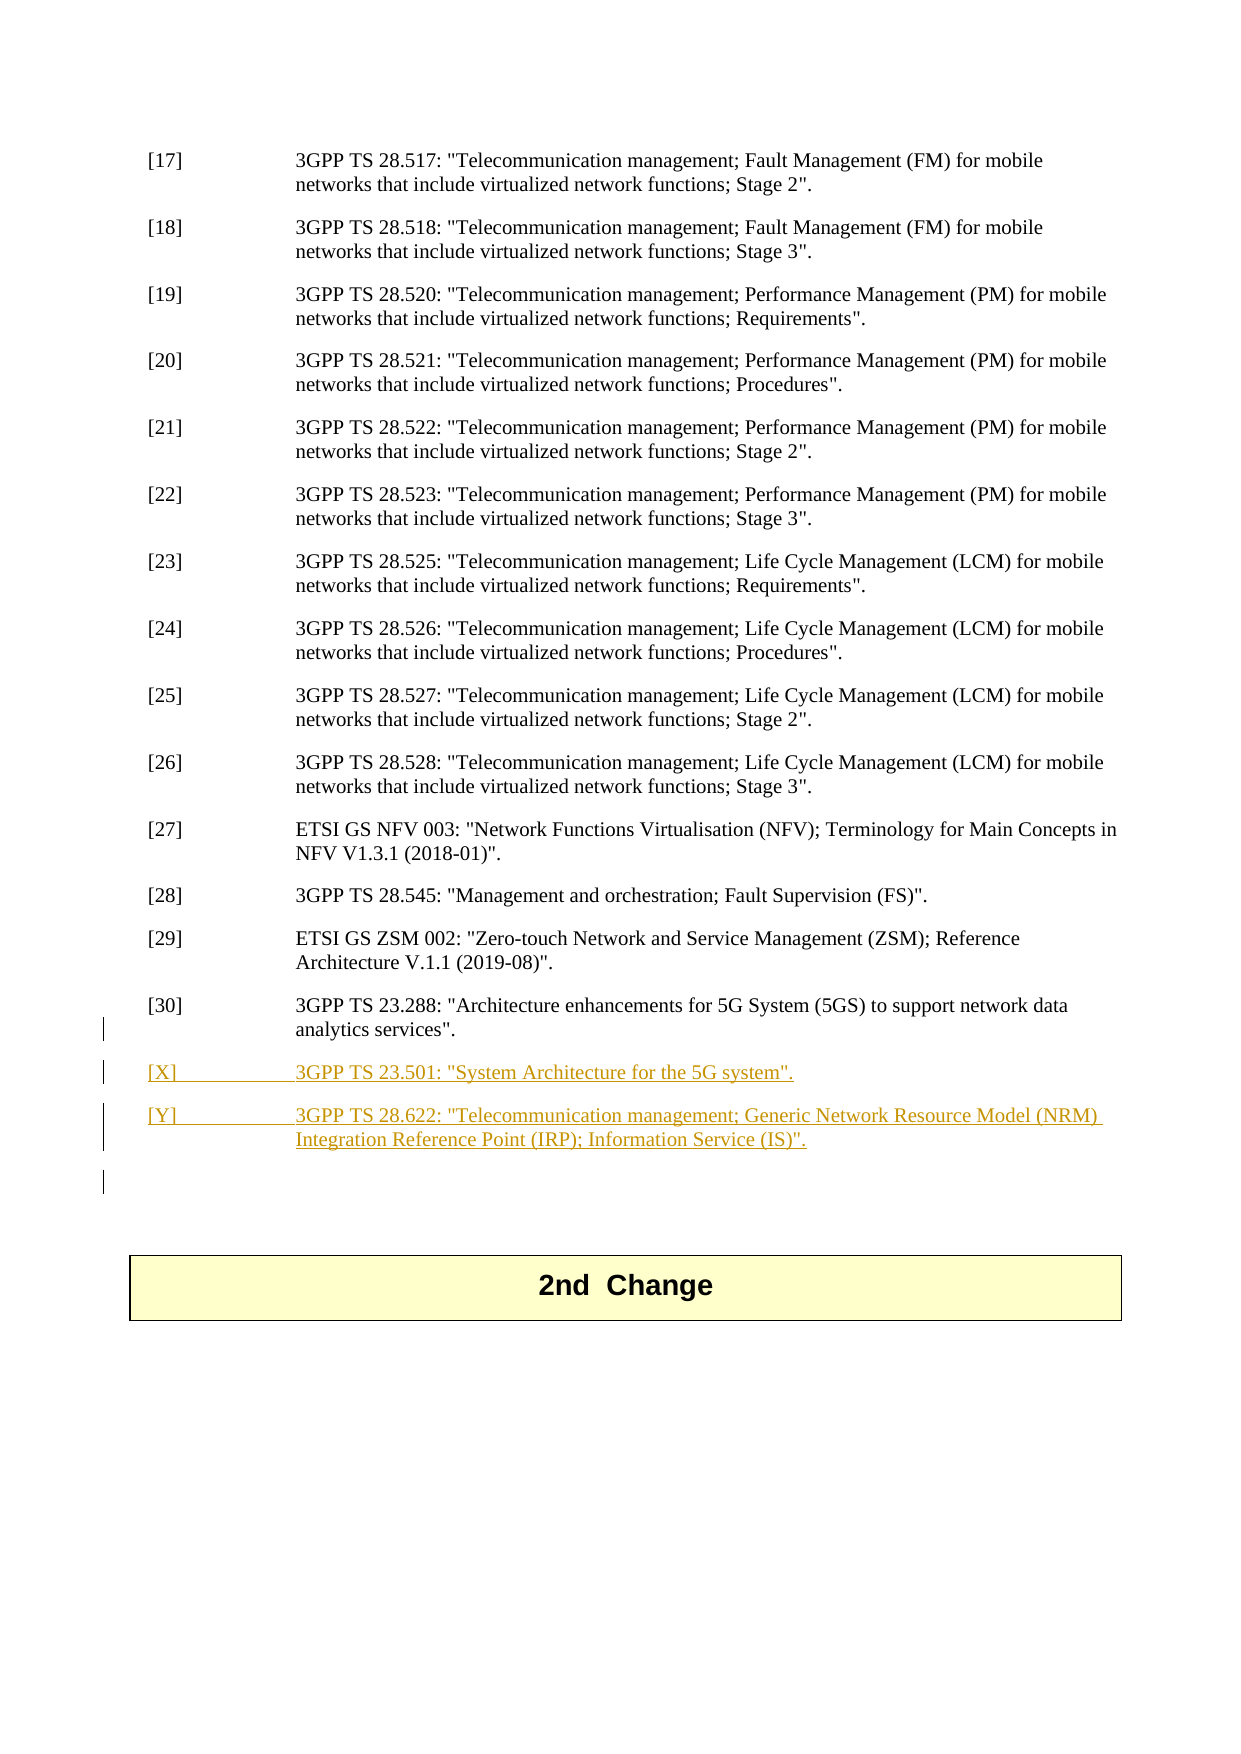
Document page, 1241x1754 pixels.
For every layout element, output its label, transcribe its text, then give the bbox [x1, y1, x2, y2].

text [24] 3GPP TS 28.526: "Telecommunication management; Life Cycle Management (LCM) for mobile networks that include virtualized network functions; Procedures". [148, 616, 1122, 664]
text [22] 3GPP TS 28.523: "Telecommunication management; Performance Management (PM) for mobile networks that include virtualized network functions; Stage 3". [148, 482, 1122, 530]
text [18] 3GPP TS 28.518: "Telecommunication management; Fault Management (FM) for mobile networks that include virtualized network functions; Stage 3". [148, 214, 1122, 263]
text [19] 3GPP TS 28.520: "Telecommunication management; Performance Management (PM) for mobile networks that include virtualized network functions; Requirements". [148, 281, 1122, 329]
text [21] 3GPP TS 28.522: "Telecommunication management; Performance Management (PM) for mobile networks that include virtualized network functions; Stage 2". [148, 415, 1122, 463]
table_header 2nd Change [131, 1256, 1121, 1320]
text [27] ETSI GS NFV 003: "Network Functions Virtualisation (NFV); Terminology for Main Concepts in NFV V1.3.1 (2018-01)". [148, 816, 1122, 864]
text [28] 3GPP TS 28.545: "Management and orchestration; Fault Supervision (FS)". [148, 883, 1122, 907]
text [29] ETSI GS ZSM 002: "Zero-touch Network and Service Management (ZSM); Reference Architecture V.1.1 (2019-08)". [148, 926, 1122, 974]
text [17] 3GPP TS 28.517: "Telecommunication management; Fault Management (FM) for mobile networks that include virtualized network functions; Stage 2". [148, 148, 1122, 196]
text [26] 3GPP TS 28.528: "Telecommunication management; Life Cycle Management (LCM) for mobile networks that include virtualized network functions; Stage 3". [148, 749, 1122, 798]
text [25] 3GPP TS 28.527: "Telecommunication management; Life Cycle Management (LCM) for mobile networks that include virtualized network functions; Stage 2". [148, 683, 1122, 731]
text [23] 3GPP TS 28.525: "Telecommunication management; Life Cycle Management (LCM) for mobile networks that include virtualized network functions; Requirements". [148, 549, 1122, 597]
text [30] 3GPP TS 23.288: "Architecture enhancements for 5G System (5GS) to support network data analytics services". [148, 993, 1122, 1041]
text [20] 3GPP TS 28.521: "Telecommunication management; Performance Management (PM) for mobile networks that include virtualized network functions; Procedures". [148, 348, 1122, 396]
